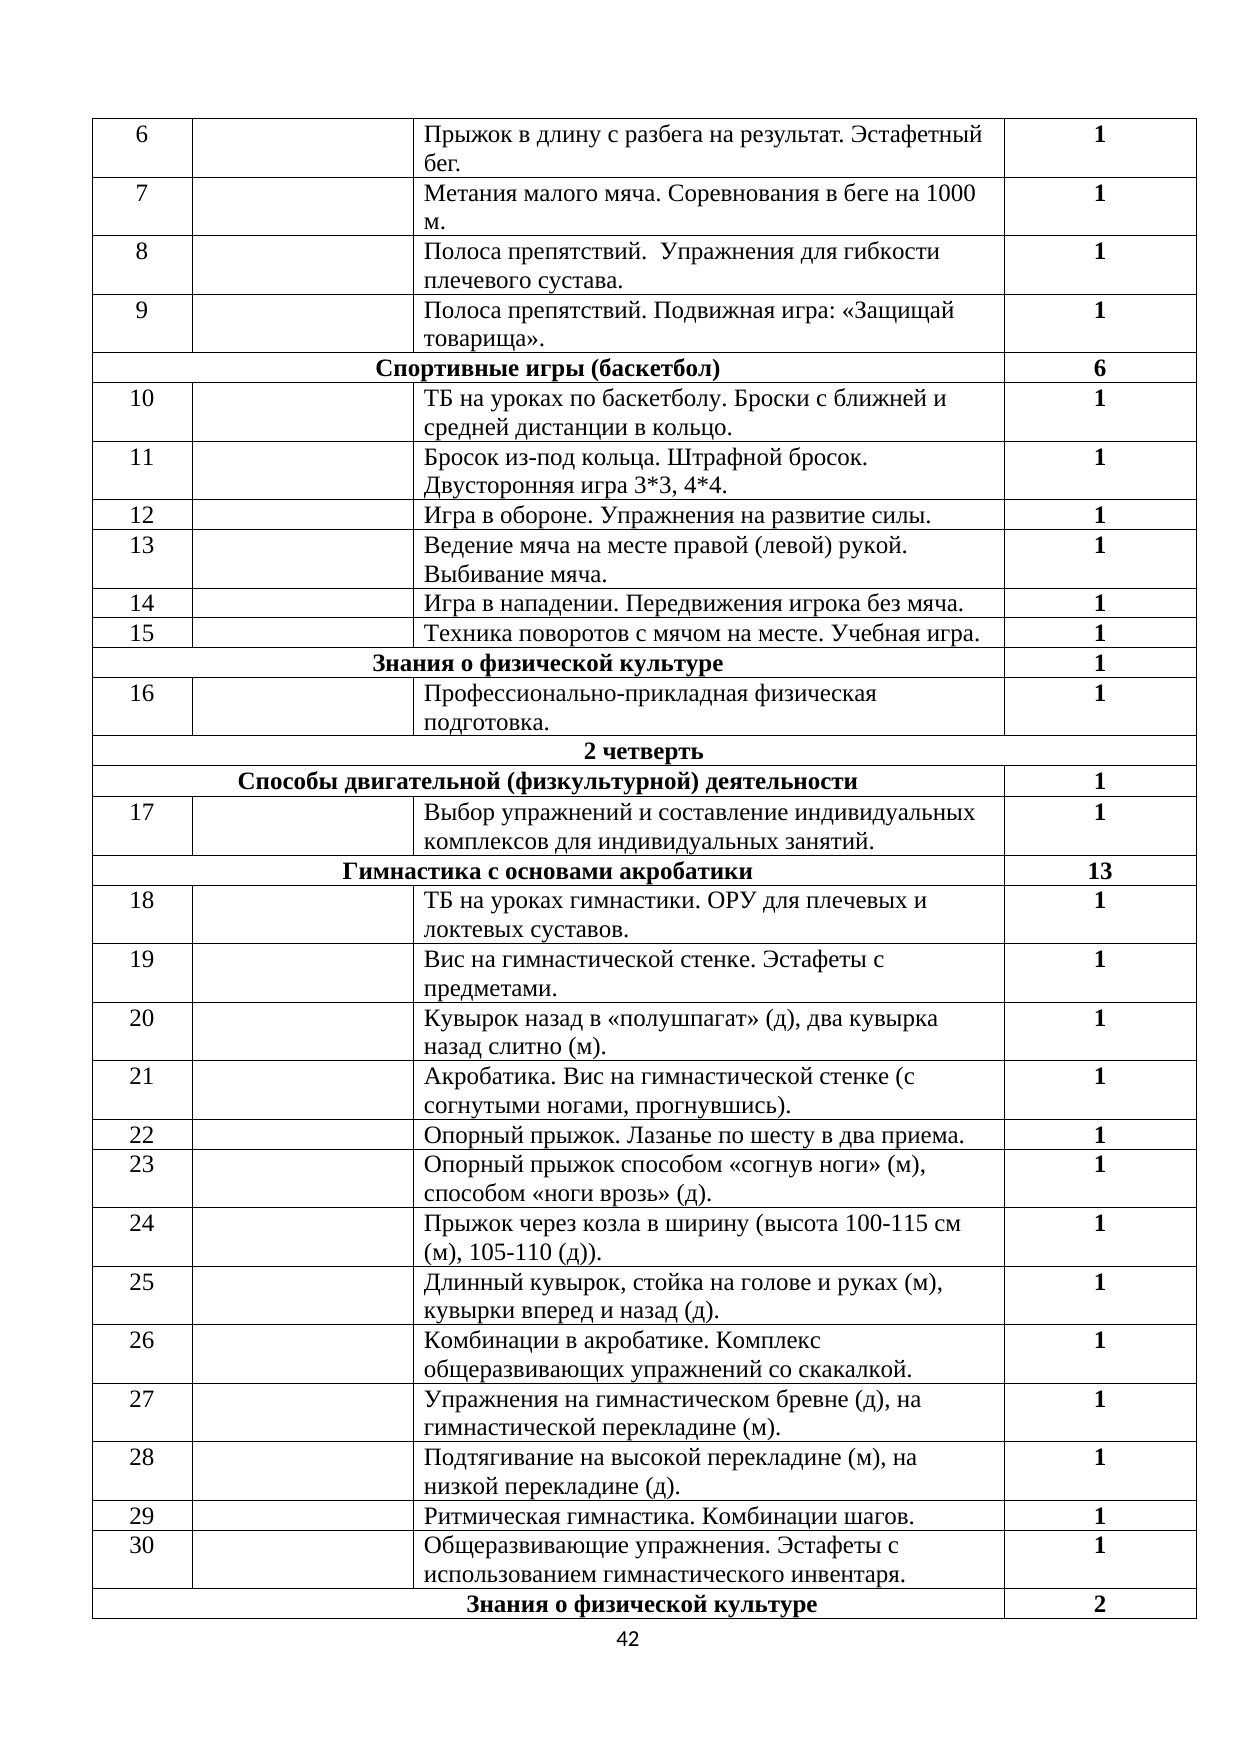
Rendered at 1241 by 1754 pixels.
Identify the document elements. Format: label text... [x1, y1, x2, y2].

table_cell [193, 886, 413, 943]
table_cell Кувырок назад в «полушпагат» (д), два кувырка назад слитно (м). [414, 1003, 1004, 1060]
table_cell 19 [93, 944, 192, 1002]
table_cell 1 [1005, 618, 1196, 647]
table_cell [193, 1208, 413, 1266]
table_cell [193, 797, 413, 855]
table_cell 1 [1005, 1120, 1196, 1148]
table_cell 1 [1005, 383, 1196, 441]
table_cell [193, 442, 413, 499]
table_cell [193, 383, 413, 441]
table_cell 21 [93, 1061, 192, 1119]
table_cell Подтягивание на высокой перекладине (м), на низкой перекладине (д). [414, 1442, 1004, 1500]
table_cell Знания о физической культуре [93, 1589, 1004, 1618]
table_cell 2 четверть [93, 736, 1196, 765]
table_cell 2 [1005, 1589, 1196, 1618]
table_cell 13 [1005, 856, 1196, 884]
table_cell 1 [1005, 178, 1196, 235]
table_cell Способы двигательной (физкультурной) деятельности [93, 766, 1004, 796]
table_cell 1 [1005, 530, 1196, 587]
table_cell 1 [1005, 442, 1196, 499]
table_cell 1 [1005, 766, 1196, 796]
table_cell [193, 1150, 413, 1207]
table_cell [193, 1061, 413, 1119]
table_cell [193, 944, 413, 1002]
table_cell Общеразвивающие упражнения. Эстафеты с использованием гимнастического инвентаря. [414, 1531, 1004, 1588]
table_cell Опорный прыжок способом «согнув ноги» (м), способом «ноги врозь» (д). [414, 1150, 1004, 1207]
table_cell 20 [93, 1003, 192, 1060]
table_cell 30 [93, 1531, 192, 1588]
table_cell 29 [93, 1501, 192, 1529]
table_cell 7 [93, 178, 192, 235]
table_cell 23 [93, 1150, 192, 1207]
table_cell Опорный прыжок. Лазанье по шесту в два приема. [414, 1120, 1004, 1148]
table_cell 10 [93, 383, 192, 441]
table_cell 1 [1005, 500, 1196, 529]
table_cell 1 [1005, 1531, 1196, 1588]
table_cell [193, 1384, 413, 1441]
table_cell [193, 678, 413, 735]
table_cell Комбинации в акробатике. Комплекс общеразвивающих упражнений со скакалкой. [414, 1325, 1004, 1383]
table_cell 1 [1005, 1003, 1196, 1060]
table_cell Бросок из-под кольца. Штрафной бросок. Двусторонняя игра 3*3, 4*4. [414, 442, 1004, 499]
table_cell 1 [1005, 1325, 1196, 1383]
table_cell 1 [1005, 1442, 1196, 1500]
table_cell Полоса препятствий. Упражнения для гибкости плечевого сустава. [414, 236, 1004, 294]
table_cell 26 [93, 1325, 192, 1383]
table_cell 1 [1005, 1501, 1196, 1529]
table_cell Прыжок через козла в ширину (высота 100-115 см (м), 105-110 (д)). [414, 1208, 1004, 1266]
table_cell [193, 1003, 413, 1060]
table_cell [193, 500, 413, 529]
table_cell 1 [1005, 295, 1196, 352]
table_cell Профессионально-прикладная физическая подготовка. [414, 678, 1004, 735]
table_cell Выбор упражнений и составление индивидуальных комплексов для индивидуальных занятий. [414, 797, 1004, 855]
table_cell 12 [93, 500, 192, 529]
table_cell Спортивные игры (баскетбол) [93, 353, 1004, 382]
table_cell Знания о физической культуре [93, 648, 1004, 677]
table_cell ТБ на уроках по баскетболу. Броски с ближней и средней дистанции в кольцо. [414, 383, 1004, 441]
table_cell 1 [1005, 797, 1196, 855]
table_cell 1 [1005, 678, 1196, 735]
table_cell Техника поворотов с мячом на месте. Учебная игра. [414, 618, 1004, 647]
table_cell Длинный кувырок, стойка на голове и руках (м), кувырки вперед и назад (д). [414, 1267, 1004, 1324]
table_cell 15 [93, 618, 192, 647]
table_cell [193, 119, 413, 177]
table_cell [193, 1267, 413, 1324]
table_cell Игра в нападении. Передвижения игрока без мяча. [414, 589, 1004, 617]
table_cell 18 [93, 886, 192, 943]
table_cell 6 [93, 119, 192, 177]
table_cell 9 [93, 295, 192, 352]
table_cell Вис на гимнастической стенке. Эстафеты с предметами. [414, 944, 1004, 1002]
table_cell 17 [93, 797, 192, 855]
table_cell 1 [1005, 1061, 1196, 1119]
table_cell 1 [1005, 944, 1196, 1002]
table_cell 1 [1005, 648, 1196, 677]
table_cell 16 [93, 678, 192, 735]
table_cell [193, 1325, 413, 1383]
table_cell [193, 1501, 413, 1529]
table_cell 27 [93, 1384, 192, 1441]
table_cell 24 [93, 1208, 192, 1266]
table_cell ТБ на уроках гимнастики. ОРУ для плечевых и локтевых суставов. [414, 886, 1004, 943]
table_cell 8 [93, 236, 192, 294]
table_cell [193, 295, 413, 352]
table_cell [193, 530, 413, 587]
table_cell 28 [93, 1442, 192, 1500]
table_cell 14 [93, 589, 192, 617]
table_cell 1 [1005, 1150, 1196, 1207]
table_cell [193, 618, 413, 647]
table_cell 1 [1005, 1208, 1196, 1266]
table_cell 1 [1005, 886, 1196, 943]
table_cell 22 [93, 1120, 192, 1148]
table_cell [193, 236, 413, 294]
table_cell [193, 589, 413, 617]
table_cell 1 [1005, 1267, 1196, 1324]
table_cell [193, 1442, 413, 1500]
table_cell [193, 1120, 413, 1148]
table_cell 1 [1005, 119, 1196, 177]
table_cell Ведение мяча на месте правой (левой) рукой. Выбивание мяча. [414, 530, 1004, 587]
table_cell Ритмическая гимнастика. Комбинации шагов. [414, 1501, 1004, 1529]
table_cell Упражнения на гимнастическом бревне (д), на гимнастической перекладине (м). [414, 1384, 1004, 1441]
table_cell Метания малого мяча. Соревнования в беге на 1000 м. [414, 178, 1004, 235]
table_cell Игра в обороне. Упражнения на развитие силы. [414, 500, 1004, 529]
table_cell Полоса препятствий. Подвижная игра: «Защищай товарища». [414, 295, 1004, 352]
table_cell [193, 178, 413, 235]
table_cell Акробатика. Вис на гимнастической стенке (с согнутыми ногами, прогнувшись). [414, 1061, 1004, 1119]
table_cell 13 [93, 530, 192, 587]
table_cell 1 [1005, 236, 1196, 294]
table_cell 6 [1005, 353, 1196, 382]
table_cell 11 [93, 442, 192, 499]
table_cell 1 [1005, 1384, 1196, 1441]
table_cell 1 [1005, 589, 1196, 617]
table_cell Прыжок в длину с разбега на результат. Эстафетный бег. [414, 119, 1004, 177]
table_cell [193, 1531, 413, 1588]
table_cell 25 [93, 1267, 192, 1324]
table_cell Гимнастика с основами акробатики [93, 856, 1004, 884]
